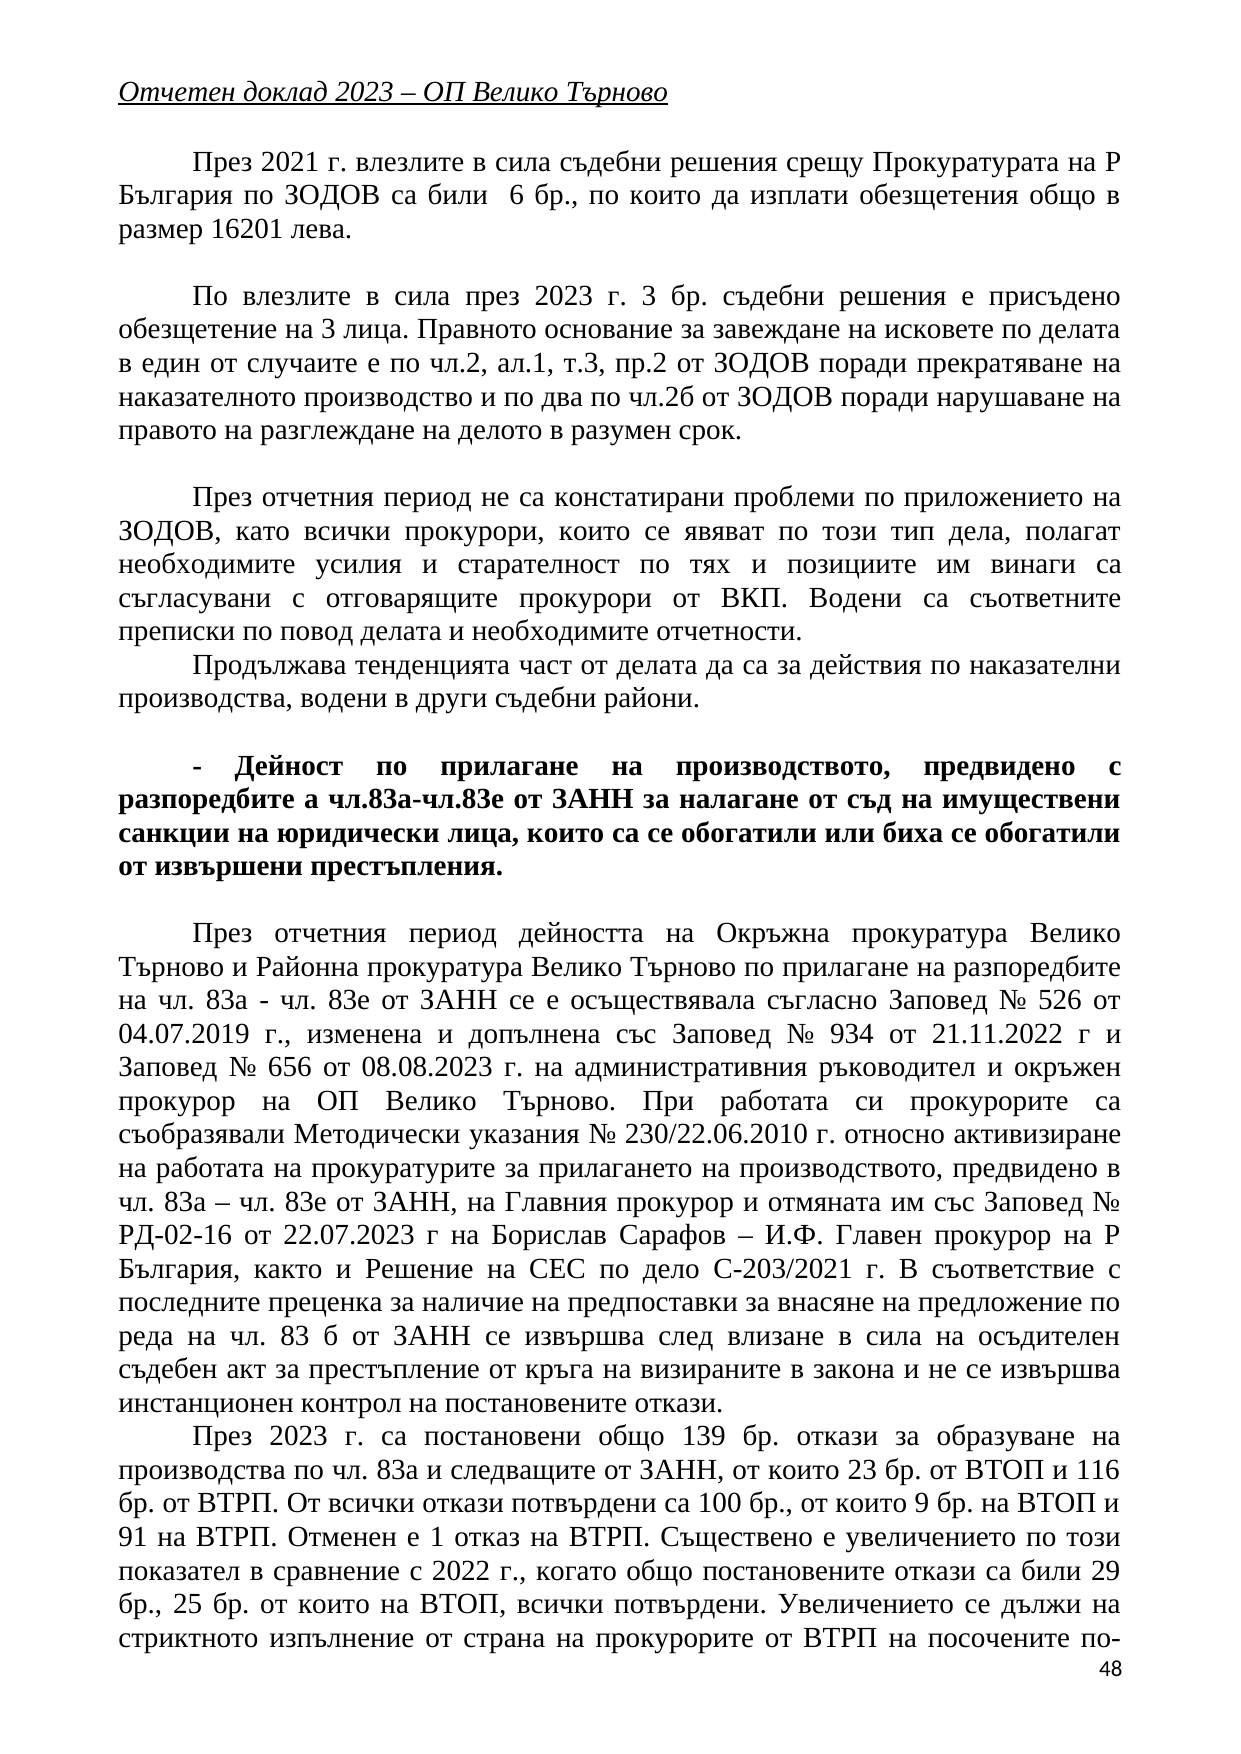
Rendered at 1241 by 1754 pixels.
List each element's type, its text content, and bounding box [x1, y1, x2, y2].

text По влезлите в сила през 2023 г. 3 бр. съдебни решения е присъдено обезщетение на 3 лица. Правното основание за завеждане на исковете по делата в един от случаите е по чл.2, ал.1, т.3, пр.2 от ЗОДОВ поради прекратяване на наказателното производство и по два по чл.2б от ЗОДОВ поради нарушаване на правото на разглеждане на делото в разумен срок. [118, 278, 1122, 446]
text - Дейност по прилагане на производството, предвидено с разпоредбите а чл.83а-чл.83е от ЗАНН за налагане от съд на имуществени санкции на юридически лица, които са се обогатили или биха се обогатили от извършени престъпления. [118, 748, 1122, 882]
text През 2021 г. влезлите в сила съдебни решения срещу Прокуратурата на Р България по ЗОДОВ са били 6 бр., по които да изплати обезщетения общо в размер 16201 лева. [118, 144, 1122, 244]
text През отчетния период не са констатирани проблеми по приложението на ЗОДОВ, като всички прокурори, които се явяват по този тип дела, полагат необходимите усилия и старателност по тях и позициите им винаги са съгласувани с отговарящите прокурори от ВКП. Водени са съответните преписки по повод делата и необходимите отчетности. [118, 479, 1122, 647]
text През отчетния период дейността на Окръжна прокуратура Велико Търново и Районна прокуратура Велико Търново по прилагане на разпоредбите на чл. 83а - чл. 83е от ЗАНН се е осъществявала съгласно Заповед № 526 от 04.07.2019 г., изменена и допълнена със Заповед № 934 от 21.11.2022 г и Заповед № 656 от 08.08.2023 г. на административния ръководител и окръжен прокурор на ОП Велико Търново. При работата си прокурорите са съобразявали Методически указания № 230/22.06.2010 г. относно активизиране на работата на прокуратурите за прилагането на производството, предвидено в чл. 83а – чл. 83е от ЗАНН, на Главния прокурор и отмяната им със Заповед № РД-02-16 от 22.07.2023 г на Борислав Сарафов – И.Ф. Главен прокурор на Р България, както и Решение на СЕС по дело С-203/2021 г. В съответствие с последните преценка за наличие на предпоставки за внасяне на предложение по реда на чл. 83 б от ЗАНН се извършва след влизане в сила на осъдителен съдебен акт за престъпление от кръга на визираните в закона и не се извършва инстанционен контрол на постановените откази. [118, 915, 1122, 1418]
text Продължава тенденцията част от делата да са за действия по наказателни производства, водени в други съдебни райони. [118, 647, 1122, 714]
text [118, 1418, 1122, 1653]
